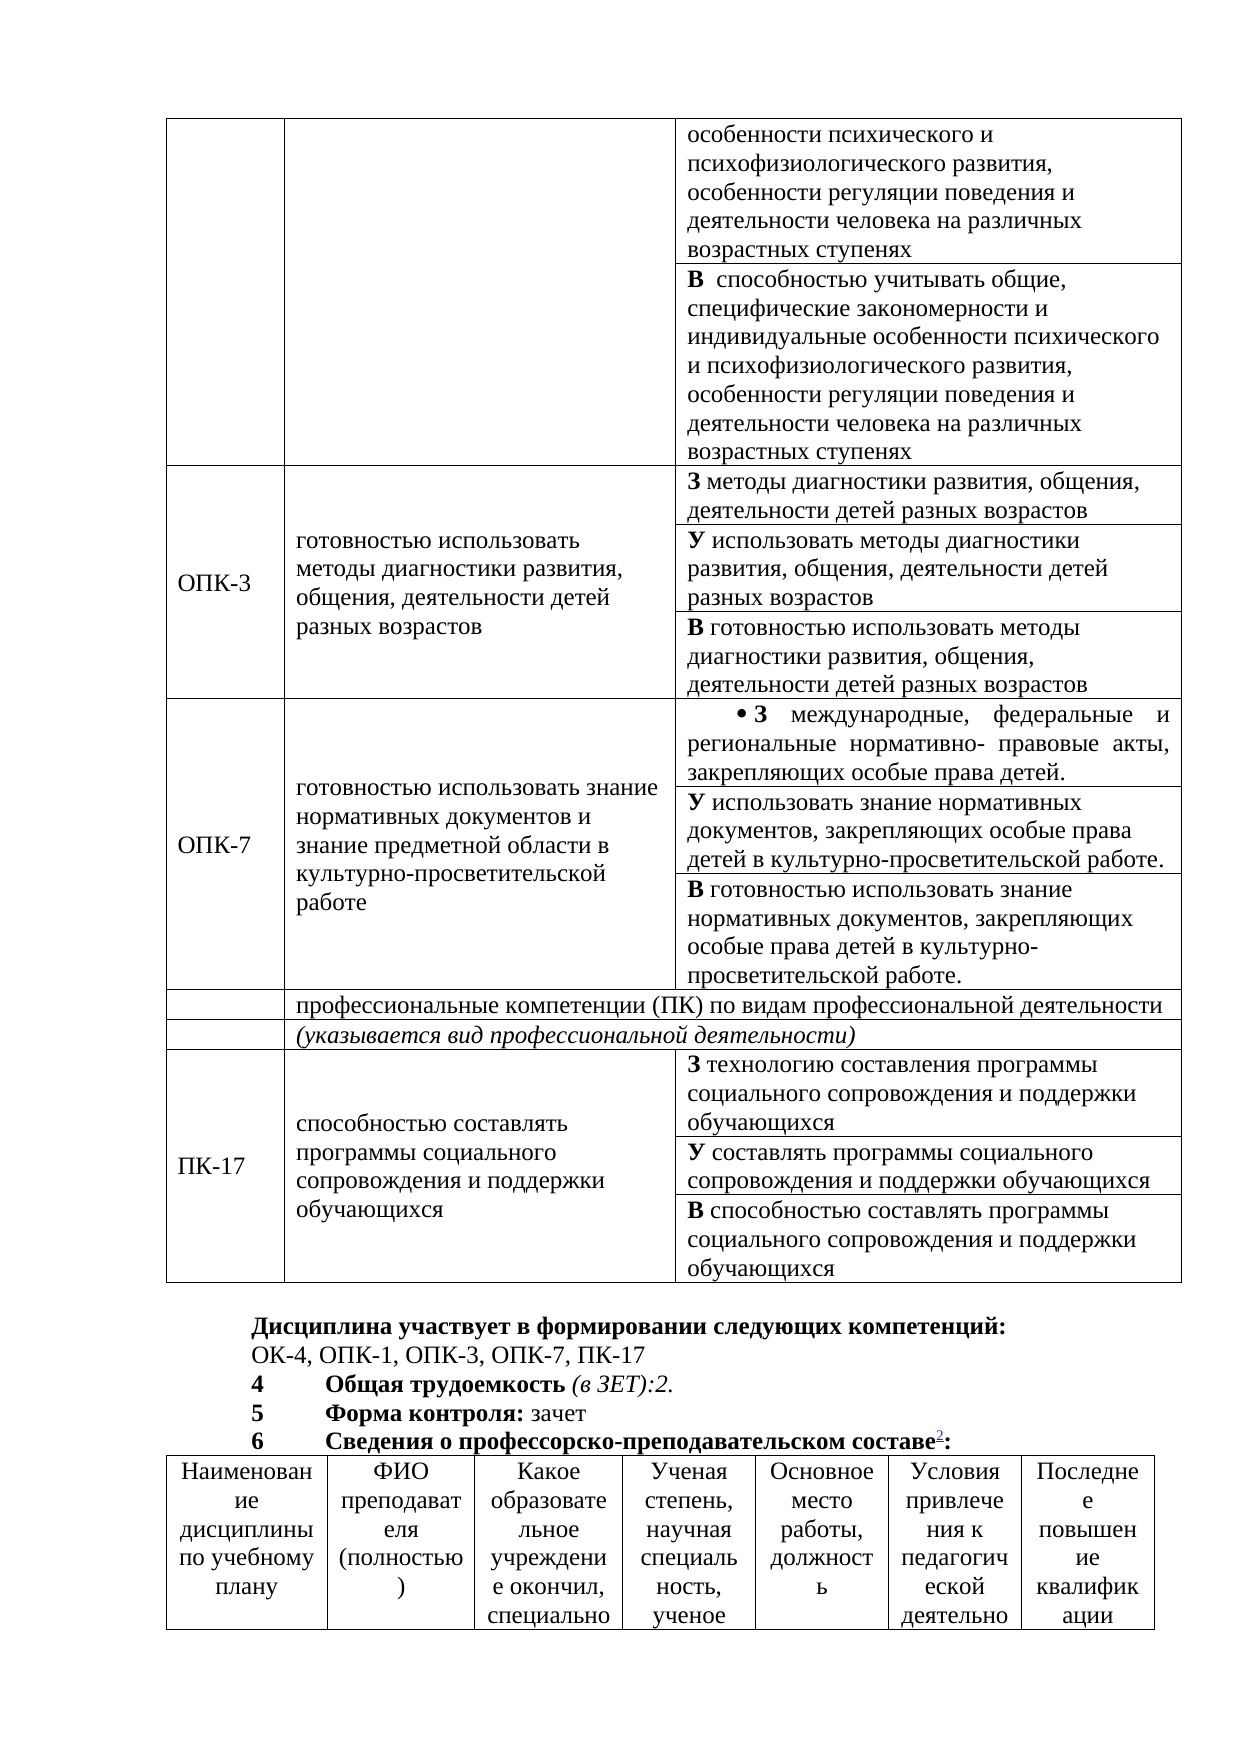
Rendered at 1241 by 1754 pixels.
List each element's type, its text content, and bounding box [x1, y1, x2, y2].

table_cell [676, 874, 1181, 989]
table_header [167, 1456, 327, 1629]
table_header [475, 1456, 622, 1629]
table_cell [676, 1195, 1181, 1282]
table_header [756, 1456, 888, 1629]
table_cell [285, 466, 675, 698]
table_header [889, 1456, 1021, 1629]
list Общая трудоемкость (в ЗЕТ):2. [177, 1369, 1152, 1398]
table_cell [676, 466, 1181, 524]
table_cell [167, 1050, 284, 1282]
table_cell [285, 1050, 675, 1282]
list Сведения о профессорско-преподавательском составе2: [177, 1426, 1152, 1455]
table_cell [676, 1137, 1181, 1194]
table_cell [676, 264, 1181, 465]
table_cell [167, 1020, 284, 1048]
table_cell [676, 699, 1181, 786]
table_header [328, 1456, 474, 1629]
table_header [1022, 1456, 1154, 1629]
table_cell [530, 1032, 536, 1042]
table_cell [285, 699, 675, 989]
list Форма контроля: зачет [177, 1398, 1152, 1426]
text Дисциплина участвует в формировании следующих компетенций: [177, 1311, 1152, 1340]
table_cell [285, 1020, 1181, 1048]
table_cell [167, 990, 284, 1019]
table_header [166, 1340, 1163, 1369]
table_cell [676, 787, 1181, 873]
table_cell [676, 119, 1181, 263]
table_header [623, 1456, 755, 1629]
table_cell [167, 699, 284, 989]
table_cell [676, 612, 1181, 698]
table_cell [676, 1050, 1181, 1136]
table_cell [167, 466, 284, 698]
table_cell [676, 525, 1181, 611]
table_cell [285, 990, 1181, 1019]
